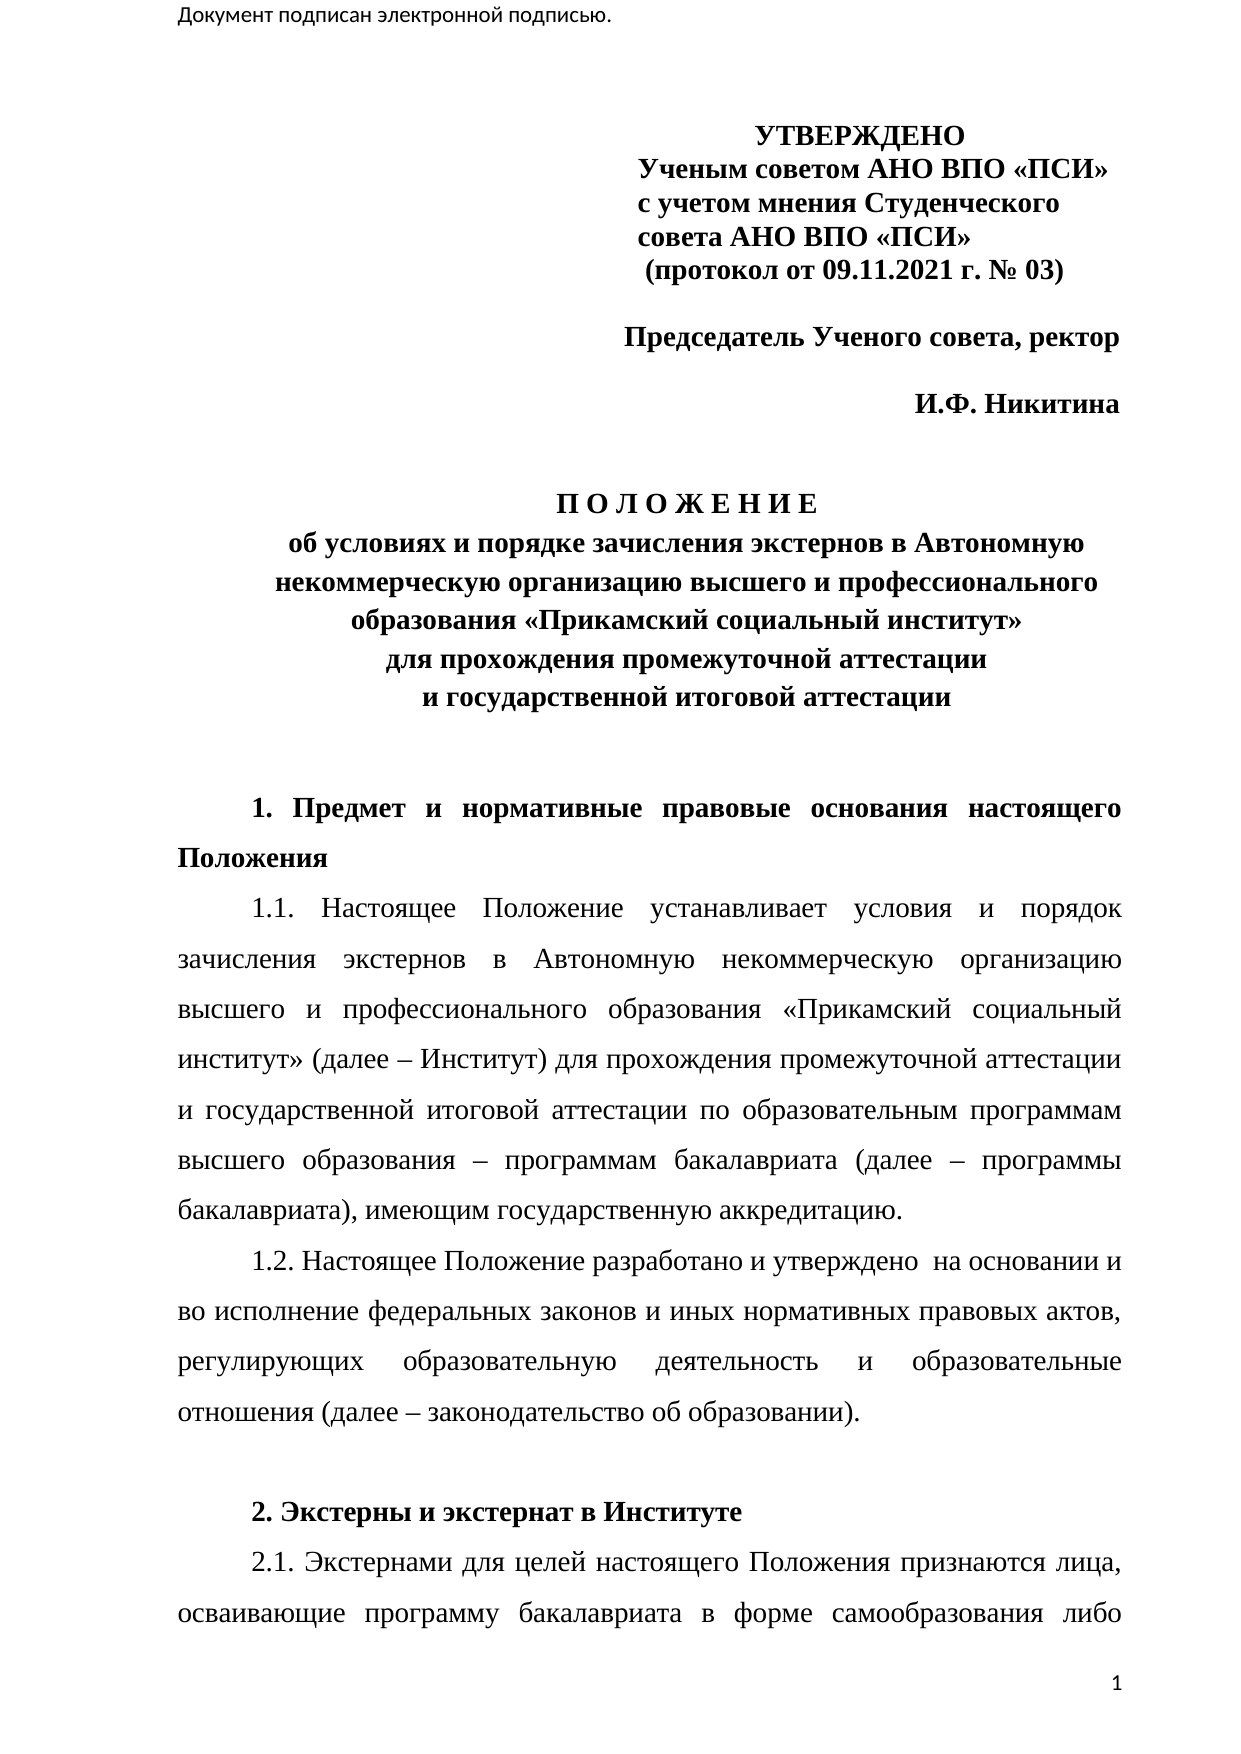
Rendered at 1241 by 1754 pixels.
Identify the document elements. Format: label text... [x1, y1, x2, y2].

text Ученым советом АНО ВПО «ПСИ» [177, 152, 1122, 185]
text И.Ф. Никитина [177, 386, 1122, 420]
text для прохождения промежуточной аттестации [177, 641, 1122, 674]
text 1. Предмет и нормативные правовые основания настоящего Положения [177, 790, 1122, 874]
text образования «Прикамский социальный институт» [177, 602, 1122, 636]
text Председатель Ученого совета, ректор [177, 319, 1122, 353]
text с учетом мнения Студенческого [177, 185, 1122, 219]
text некоммерческую организацию высшего и профессионального [177, 564, 1122, 597]
text (протокол от 09.11.2021 г. № 03) [177, 252, 1122, 286]
text 2. Экстерны и экстернат в Институте [177, 1494, 1122, 1528]
text 1.2. Настоящее Положение разработано и утверждено на основании и во исполнение федеральных законов и иных нормативных правовых актов, регулирующих образовательную деятельность и образовательные отношения (далее – законодательство об образовании). [177, 1243, 1122, 1427]
text УТВЕРЖДЕНО [177, 118, 1122, 152]
text об условиях и порядке зачисления экстернов в Автономную [177, 525, 1122, 559]
text 1.1. Настоящее Положение устанавливает условия и порядок зачисления экстернов в Автономную некоммерческую организацию высшего и профессионального образования «Прикамский социальный институт» (далее – Институт) для прохождения промежуточной аттестации и государственной итоговой аттестации по образовательным программам высшего образования – программам бакалавриата (далее – программы бакалавриата), имеющим государственную аккредитацию. [177, 891, 1122, 1226]
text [177, 1544, 1122, 1628]
text и государственной итоговой аттестации [177, 679, 1122, 713]
text П О Л О Ж Е Н И Е [177, 487, 1122, 520]
text совета АНО ВПО «ПСИ» [177, 219, 1122, 252]
